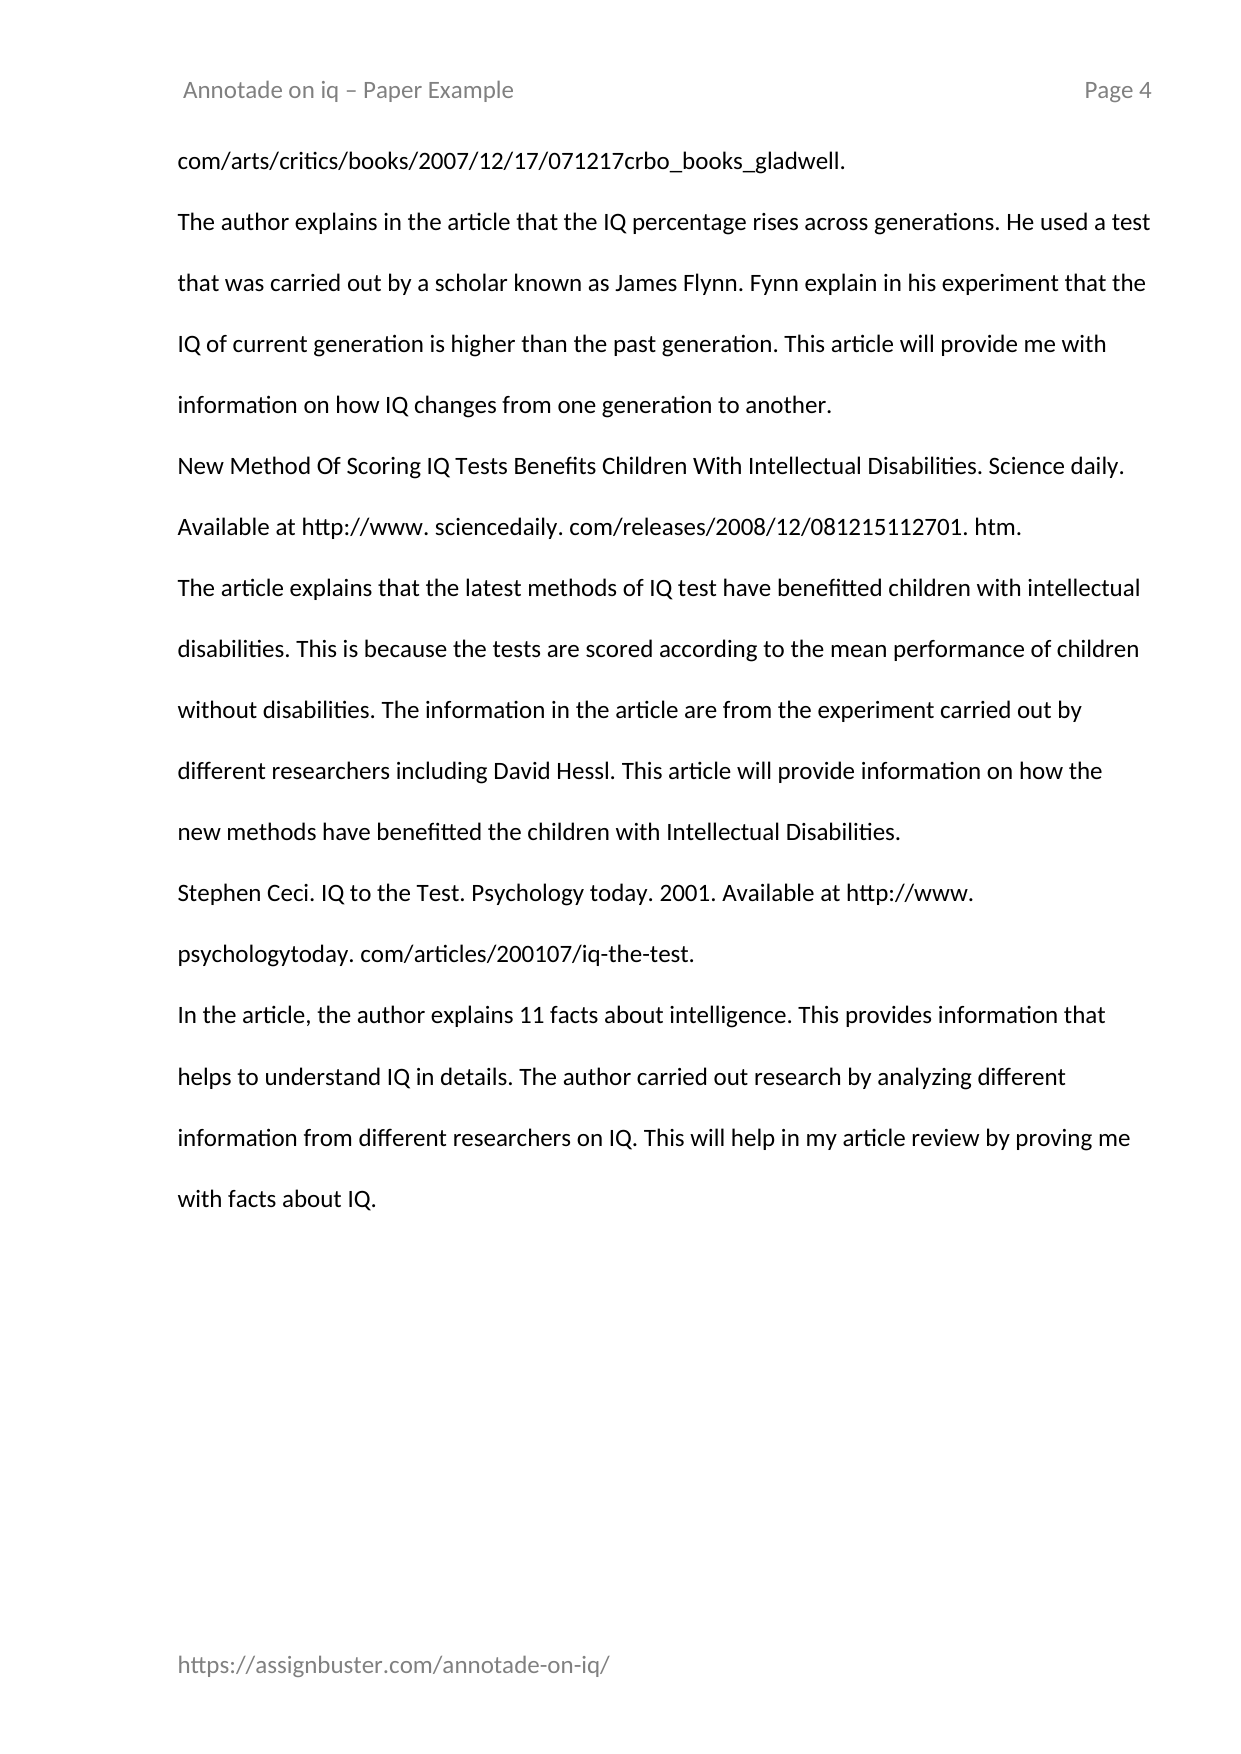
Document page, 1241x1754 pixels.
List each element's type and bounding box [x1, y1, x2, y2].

text [177, 145, 1152, 1213]
